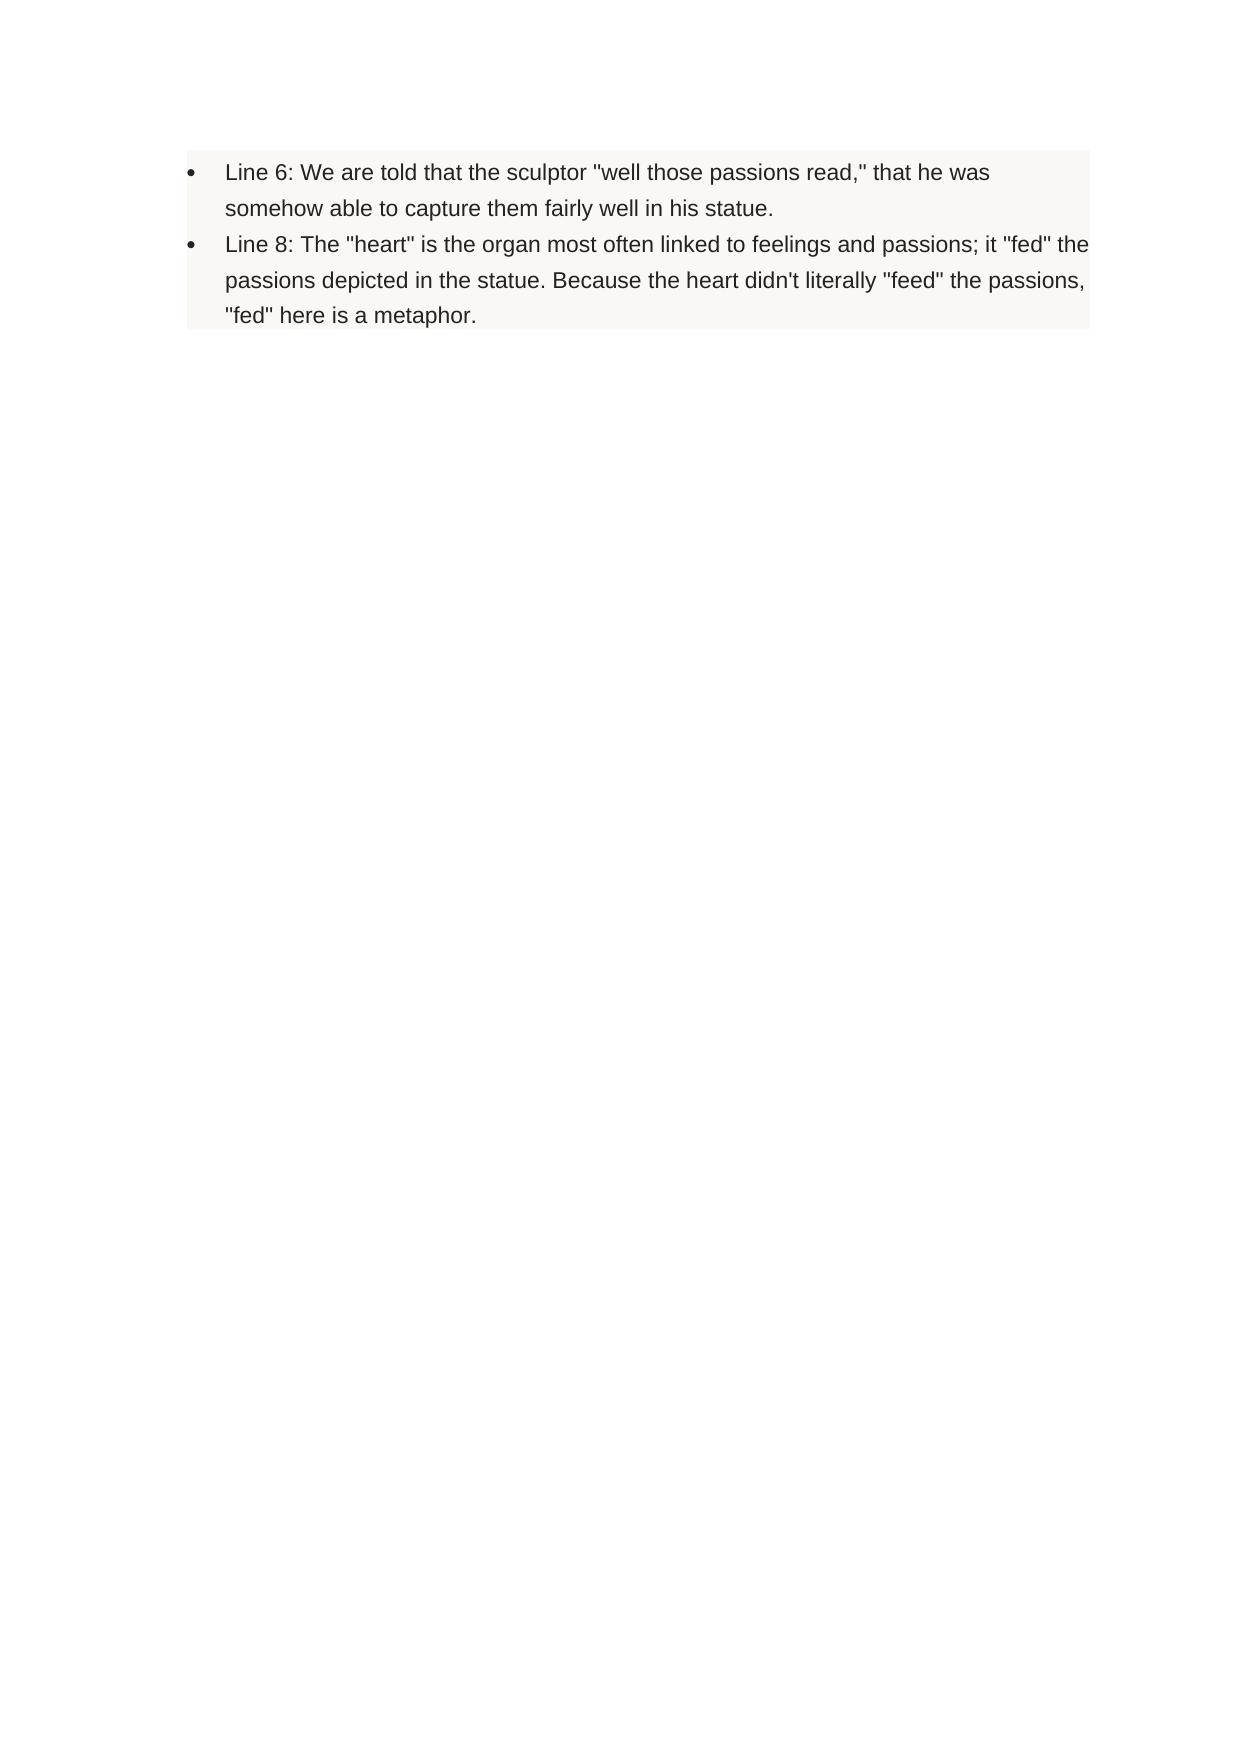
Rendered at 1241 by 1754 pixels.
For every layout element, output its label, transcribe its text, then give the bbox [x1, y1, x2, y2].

list Line 8: The "heart" is the organ most often linked to feelings and passions; it "fed" the passions depicted in the statue. Because the heart didn't literally "feed" the passions, "fed" here is a metaphor. [187, 221, 1090, 329]
list Line 6: We are told that the sculptor "well those passions read," that he was somehow able to capture them fairly well in his statue. [187, 150, 1090, 221]
